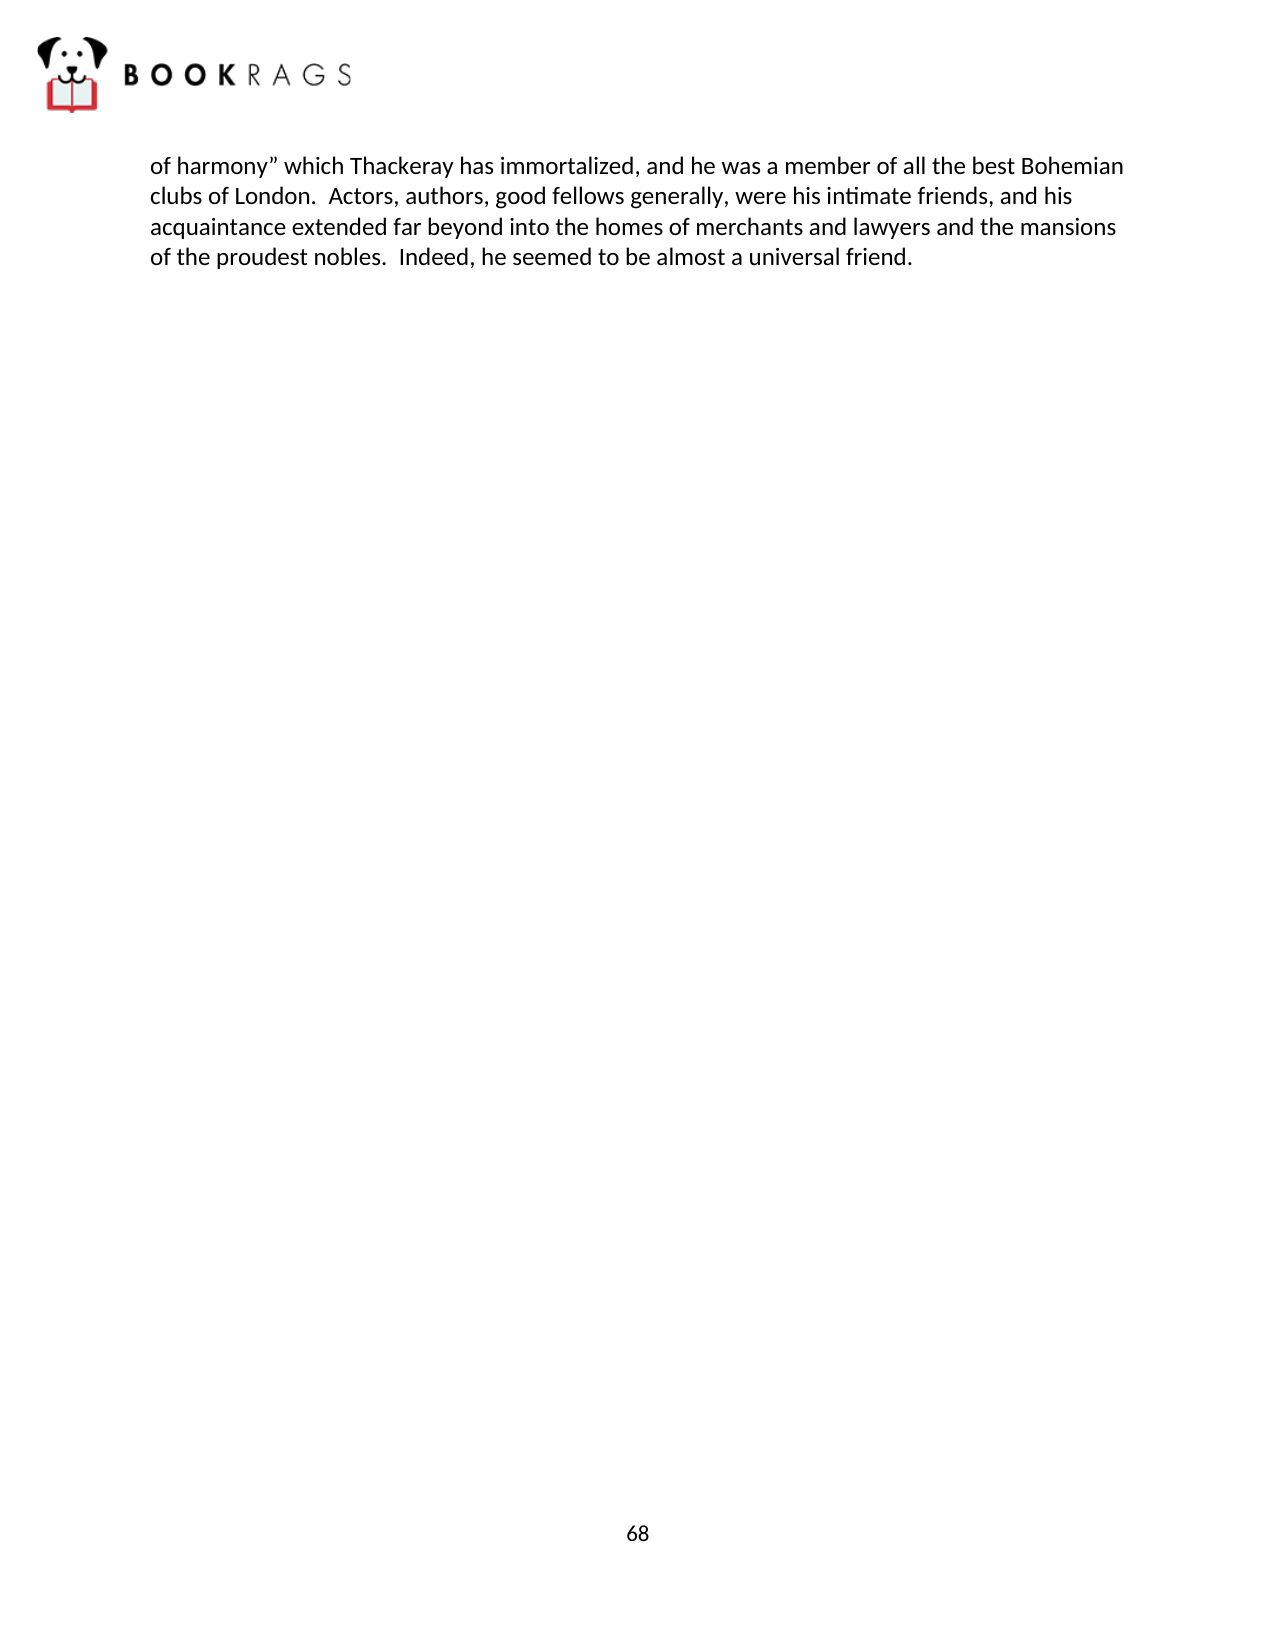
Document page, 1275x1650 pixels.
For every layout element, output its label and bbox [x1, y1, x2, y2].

picture [37, 37, 351, 113]
text [150, 150, 1125, 272]
